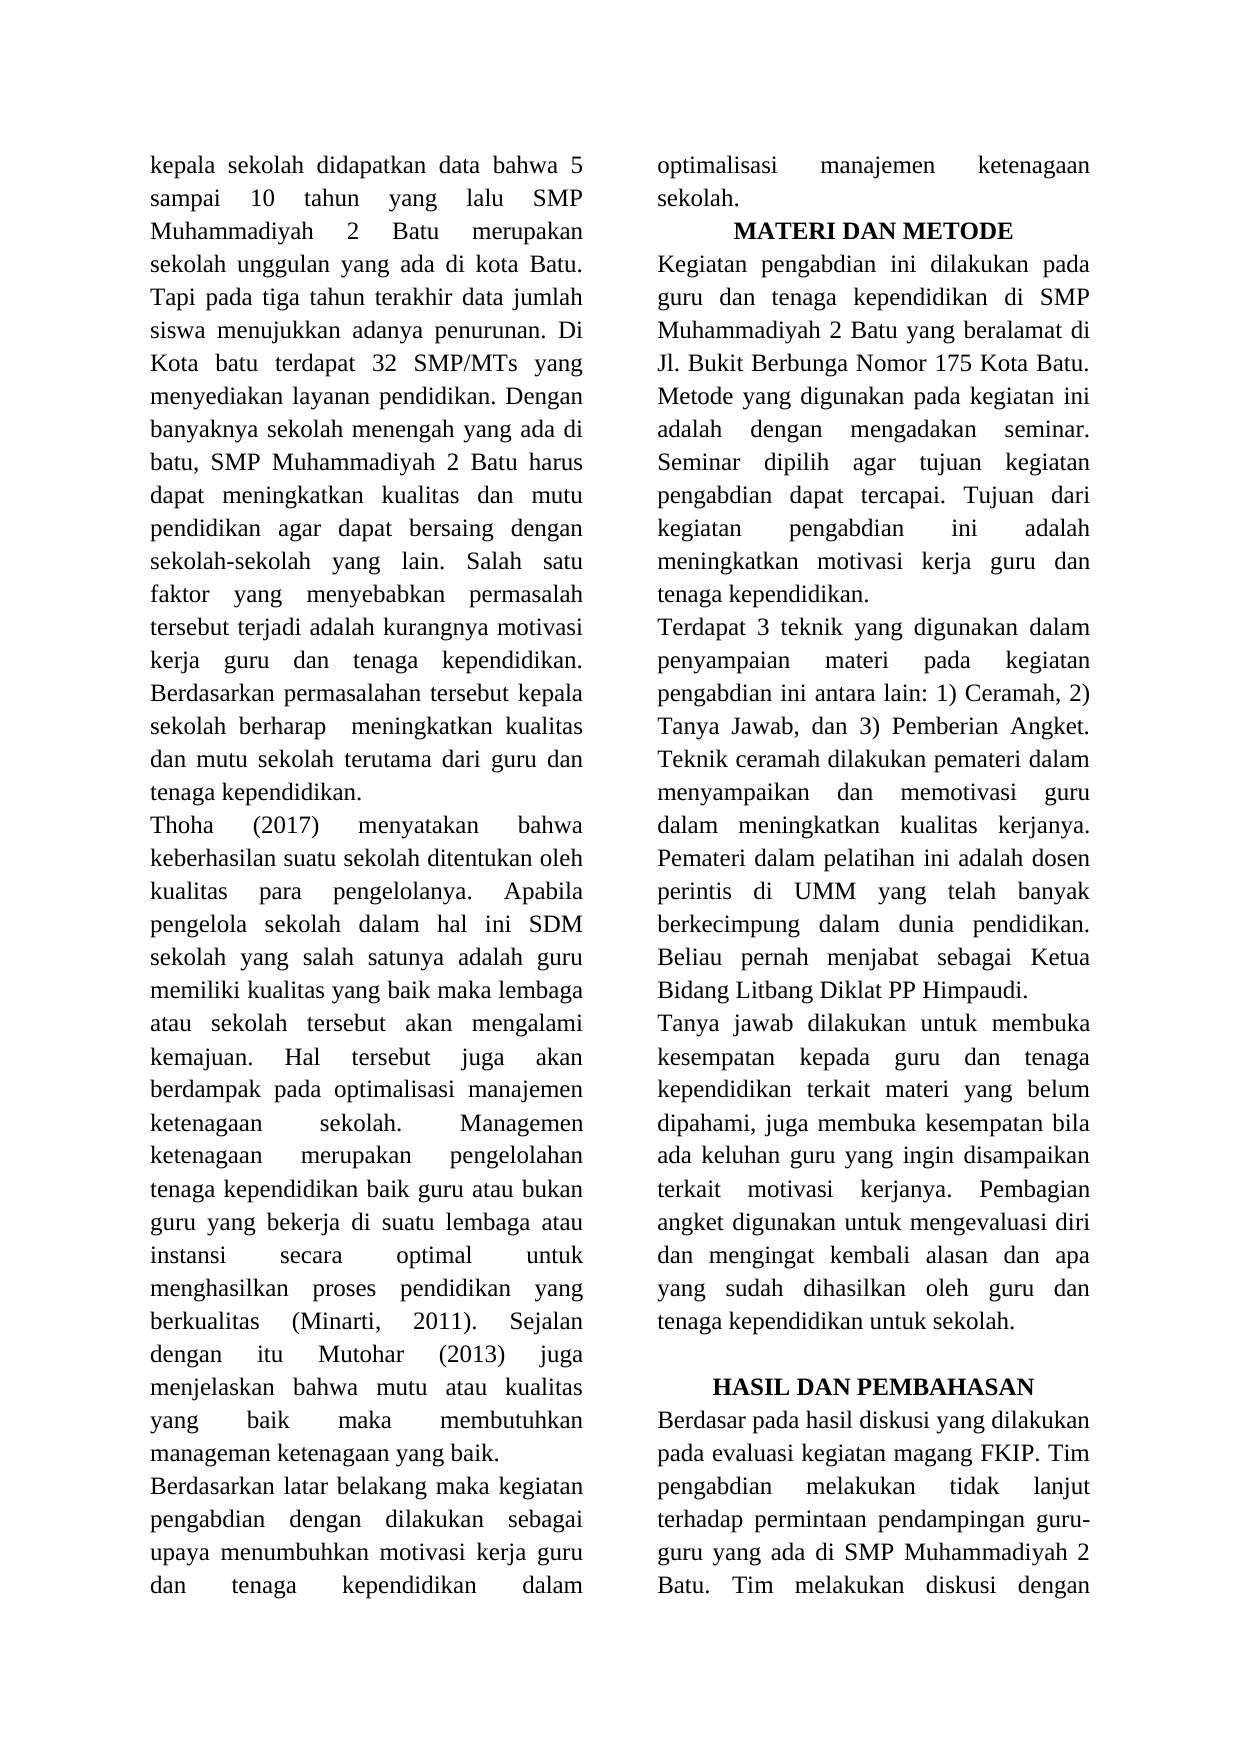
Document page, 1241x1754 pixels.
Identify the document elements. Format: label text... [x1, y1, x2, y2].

text Berdasarkan latar belakang maka kegiatan pengabdian dengan dilakukan sebagai upaya menumbuhkan motivasi kerja guru dan tenaga kependidikan dalam optimalisasi manajemen ketenagaan sekolah. [150, 1471, 583, 1599]
text Tanya jawab dilakukan untuk membuka kesempatan kepada guru dan tenaga kependidikan terkait materi yang belum dipahami, juga membuka kesempatan bila ada keluhan guru yang ingin disampaikan terkait motivasi kerjanya. Pembagian angket digunakan untuk mengevaluasi diri dan mengingat kembali alasan dan apa yang sudah dihasilkan oleh guru dan tenaga kependidikan untuk sekolah. [657, 1008, 1090, 1334]
text Berdasarkan latar belakang maka kegiatan pengabdian dengan dilakukan sebagai upaya menumbuhkan motivasi kerja guru dan tenaga kependidikan dalam optimalisasi manajemen ketenagaan sekolah. [657, 150, 1090, 212]
text Kegiatan pengabdian ini dilakukan pada guru dan tenaga kependidikan di SMP Muhammadiyah 2 Batu yang beralamat di Jl. Bukit Berbunga Nomor 175 Kota Batu. Metode yang digunakan pada kegiatan ini adalah dengan mengadakan seminar. Seminar dipilih agar tujuan kegiatan pengabdian dapat tercapai. Tujuan dari kegiatan pengabdian ini adalah meningkatkan motivasi kerja guru dan tenaga kependidikan. [657, 249, 1090, 608]
text MATERI DAN METODE [657, 216, 1090, 245]
text Thoha (2017) menyatakan bahwa keberhasilan suatu sekolah ditentukan oleh kualitas para pengelolanya. Apabila pengelola sekolah dalam hal ini SDM sekolah yang salah satunya adalah guru memiliki kualitas yang baik maka lembaga atau sekolah tersebut akan mengalami kemajuan. Hal tersebut juga akan berdampak pada optimalisasi manajemen ketenagaan sekolah. Managemen ketenagaan merupakan pengelolahan tenaga kependidikan baik guru atau bukan guru yang bekerja di suatu lembaga atau instansi secara optimal untuk menghasilkan proses pendidikan yang berkualitas (Minarti, 2011). Sejalan dengan itu Mutohar (2013) juga menjelaskan bahwa mutu atau kualitas yang baik maka membutuhkan manageman ketenagaan yang baik. [150, 810, 583, 1467]
text HASIL DAN PEMBAHASAN [657, 1372, 1090, 1401]
text Terdapat 3 teknik yang digunakan dalam penyampaian materi pada kegiatan pengabdian ini antara lain: 1) Ceramah, 2) Tanya Jawab, dan 3) Pemberian Angket. Teknik ceramah dilakukan pemateri dalam menyampaikan dan memotivasi guru dalam meningkatkan kualitas kerjanya. Pemateri dalam pelatihan ini adalah dosen perintis di UMM yang telah banyak berkecimpung dalam dunia pendidikan. Beliau pernah menjabat sebagai Ketua Bidang Litbang Diklat PP Himpaudi. [657, 612, 1090, 1004]
